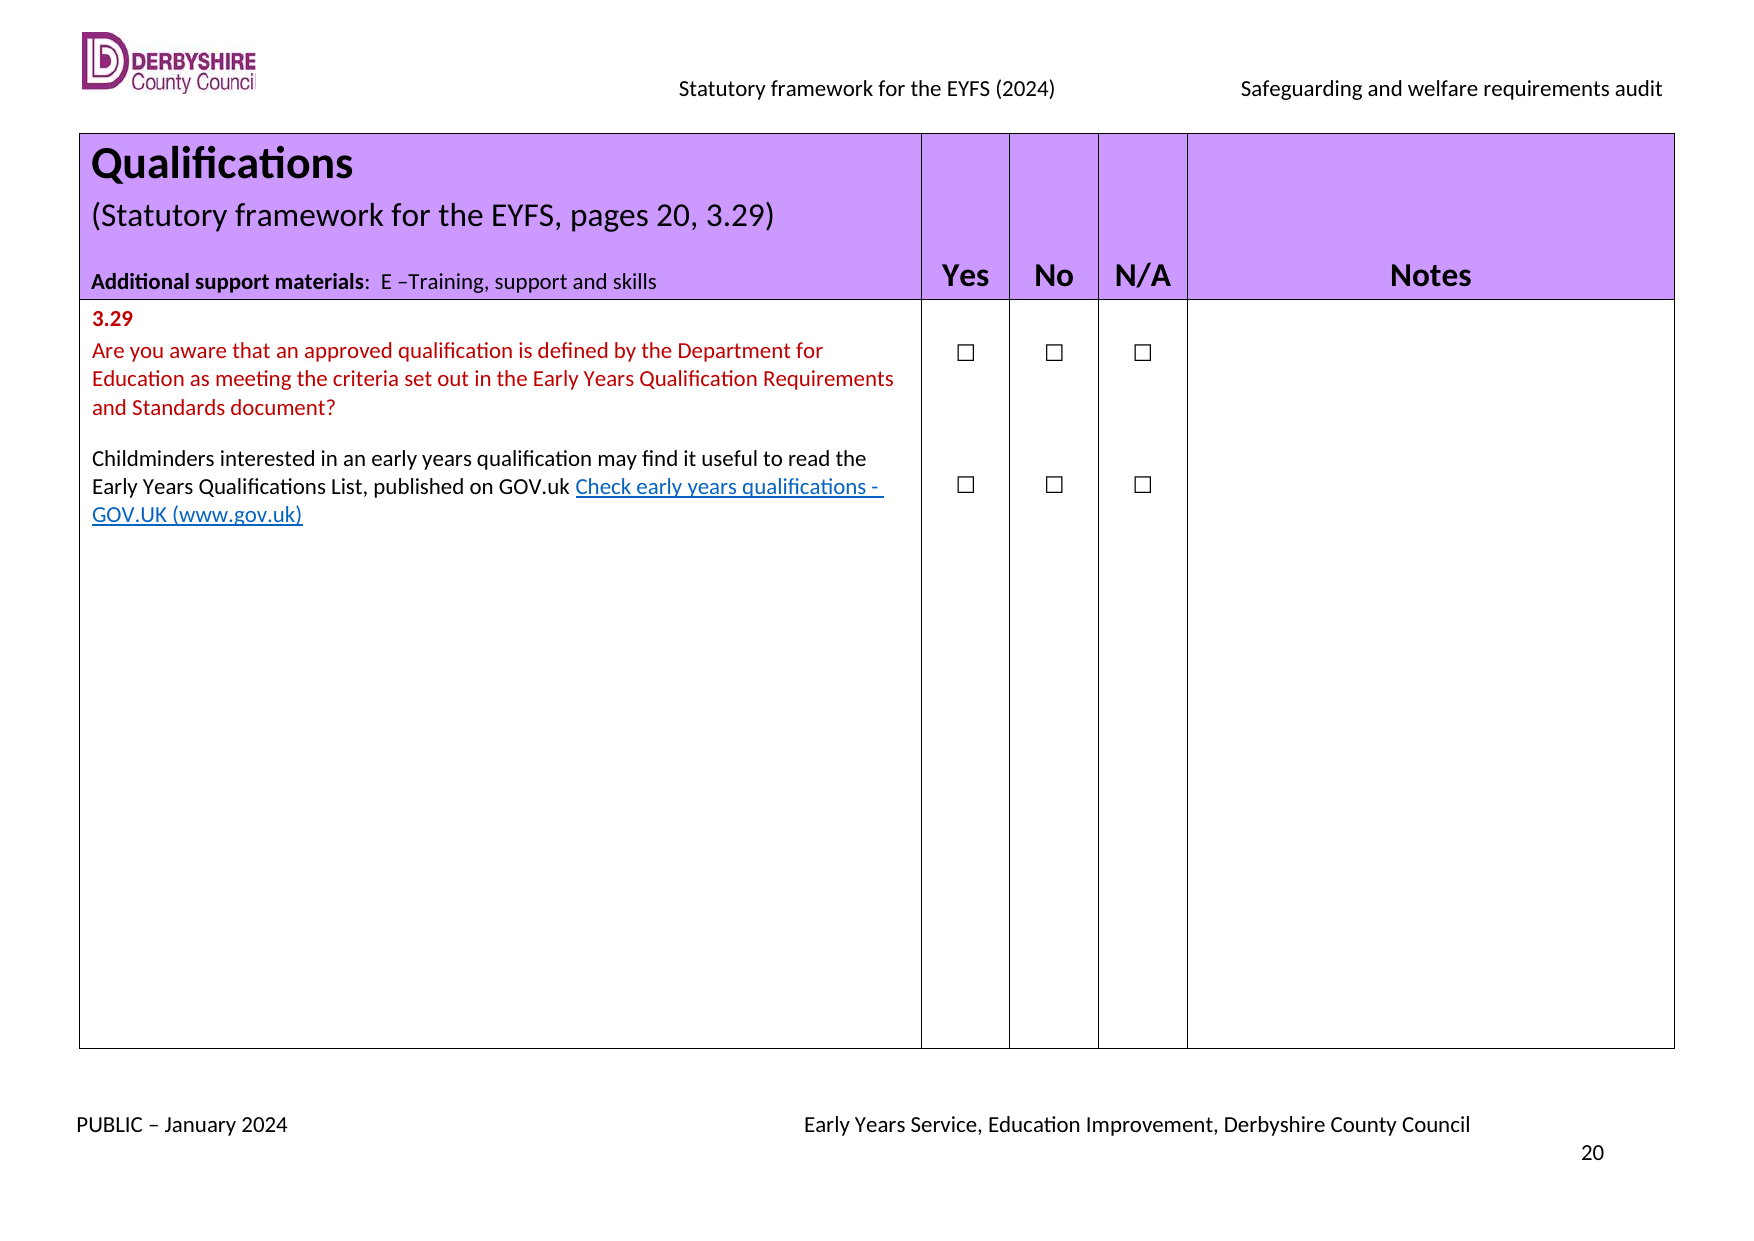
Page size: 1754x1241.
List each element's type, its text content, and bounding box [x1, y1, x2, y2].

table_cell [1010, 300, 1098, 1047]
table_header No [1010, 134, 1098, 299]
picture [82, 32, 256, 94]
table_header Notes [1188, 134, 1674, 299]
table_header N/A [1099, 134, 1187, 299]
table_cell [922, 300, 1009, 1047]
table_header Qualifications (Statutory framework for the EYFS, pages 20, 3.29) Additional support materials: E –Training, support and skills [80, 134, 921, 299]
table_cell 3.29 Are you aware that an approved qualification is defined by the Department for Education as meeting the criteria set out in the Early Years Qualification Requirements and Standards document? Childminders interested in an early years qualification may find it useful to read the Early Years Qualifications List, published on GOV.uk Check early years qualifications - GOV.UK (www.gov.uk) [80, 300, 921, 1047]
table_cell [1188, 300, 1674, 1047]
table_header Yes [922, 134, 1009, 299]
table_cell [1099, 300, 1187, 1047]
